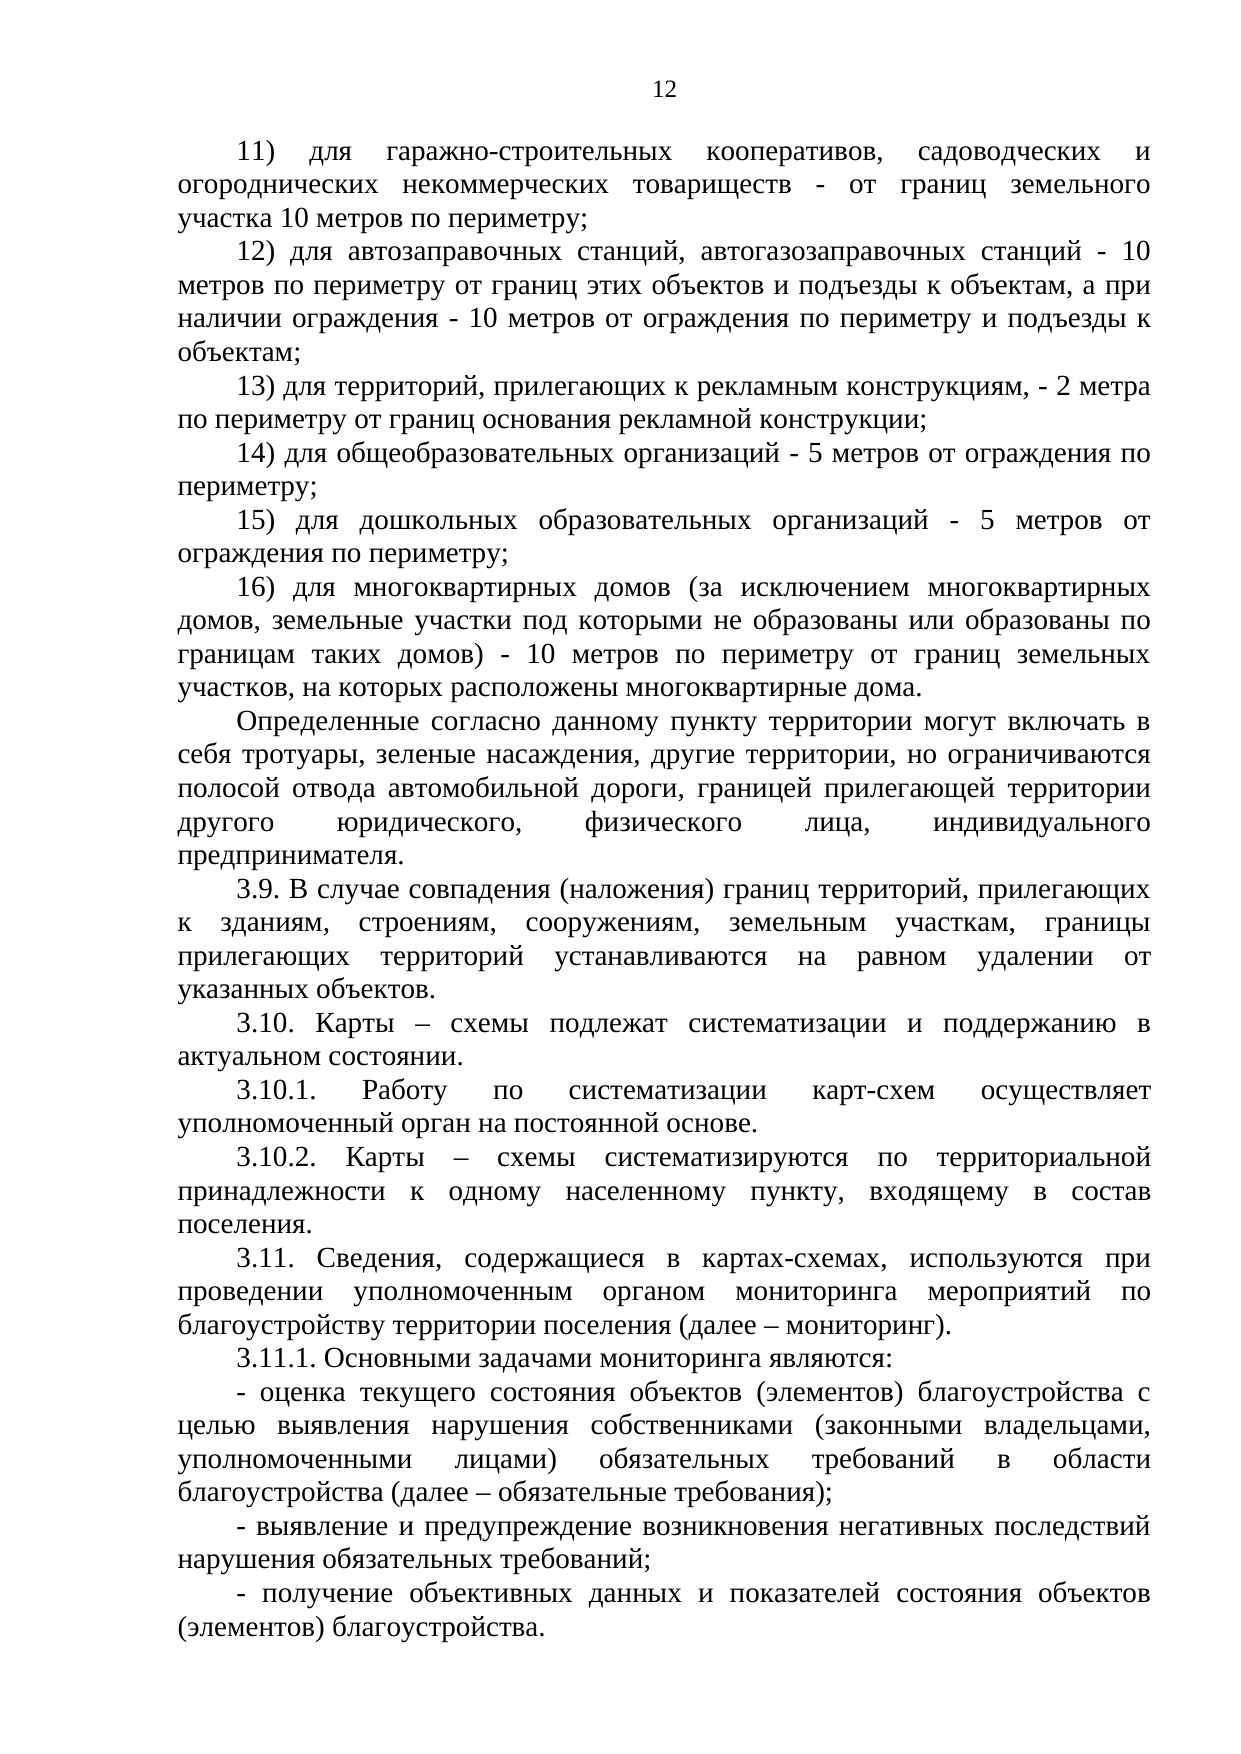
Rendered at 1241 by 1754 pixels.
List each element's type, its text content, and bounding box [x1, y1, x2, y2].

text - получение объективных данных и показателей состояния объектов (элементов) благоустройства. [177, 1575, 1152, 1642]
text - оценка текущего состояния объектов (элементов) благоустройства с целью выявления нарушения собственниками (законными владельцами, уполномоченными лицами) обязательных требований в области благоустройства (далее – обязательные требования); [177, 1374, 1152, 1508]
text - выявление и предупреждение возникновения негативных последствий нарушения обязательных требований; [177, 1508, 1152, 1575]
text 13) для территорий, прилегающих к рекламным конструкциям, - 2 метра по периметру от границ основания рекламной конструкции; [177, 368, 1152, 435]
text 11) для гаражно-строительных кооперативов, садоводческих и огороднических некоммерческих товариществ - от границ земельного участка 10 метров по периметру; [177, 133, 1152, 233]
text 16) для многоквартирных домов (за исключением многоквартирных домов, земельные участки под которыми не образованы или образованы по границам таких домов) - 10 метров по периметру от границ земельных участков, на которых расположены многоквартирные дома. [177, 569, 1152, 703]
text 3.11.1. Основными задачами мониторинга являются: [177, 1340, 1152, 1374]
text 3.10. Карты – схемы подлежат систематизации и поддержанию в актуальном состоянии. [177, 1005, 1152, 1072]
text 3.9. В случае совпадения (наложения) границ территорий, прилегающих к зданиям, строениям, сооружениям, земельным участкам, границы прилегающих территорий устанавливаются на равном удалении от указанных объектов. [177, 871, 1152, 1005]
text 3.10.2. Карты – схемы систематизируются по территориальной принадлежности к одному населенному пункту, входящему в состав поселения. [177, 1139, 1152, 1240]
text 3.11. Сведения, содержащиеся в картах-схемах, используются при проведении уполномоченным органом мониторинга мероприятий по благоустройству территории поселения (далее – мониторинг). [177, 1240, 1152, 1340]
text 14) для общеобразовательных организаций - 5 метров от ограждения по периметру; [177, 435, 1152, 502]
text 15) для дошкольных образовательных организаций - 5 метров от ограждения по периметру; [177, 502, 1152, 569]
text 12) для автозаправочных станций, автогазозаправочных станций - 10 метров по периметру от границ этих объектов и подъезды к объектам, а при наличии ограждения - 10 метров от ограждения по периметру и подъезды к объектам; [177, 233, 1152, 368]
text Определенные согласно данному пункту территории могут включать в себя тротуары, зеленые насаждения, другие территории, но ограничиваются полосой отвода автомобильной дороги, границей прилегающей территории другого юридического, физического лица, индивидуального предпринимателя. [177, 703, 1152, 871]
text 3.10.1. Работу по систематизации карт-схем осуществляет уполномоченный орган на постоянной основе. [177, 1072, 1152, 1139]
